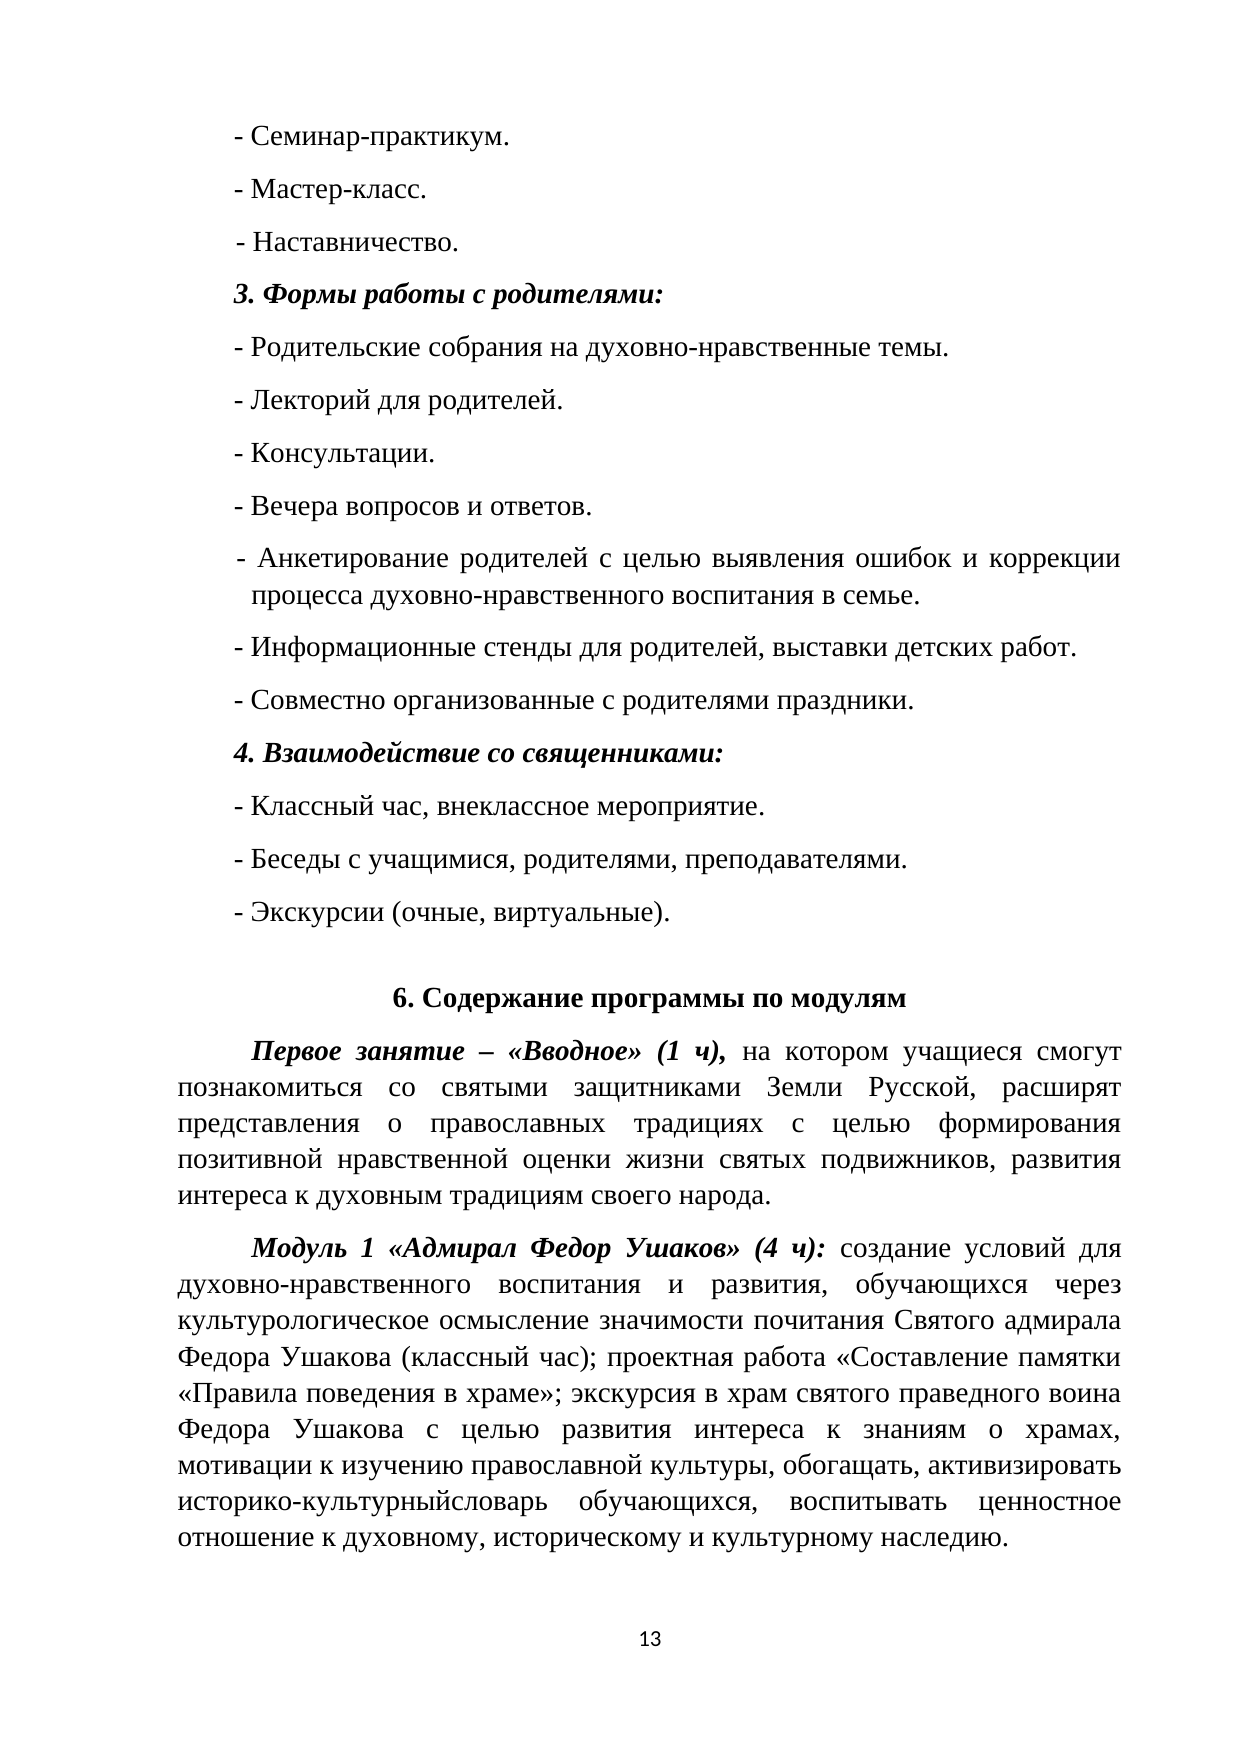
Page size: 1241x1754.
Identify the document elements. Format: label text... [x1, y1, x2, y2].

text - Информационные стенды для родителей, выставки детских работ. [177, 629, 1122, 663]
text - Вечера вопросов и ответов. [177, 488, 1122, 521]
text - Мастер-класс. [177, 171, 1122, 204]
text - Классный час, внеклассное мероприятие. [177, 788, 1122, 822]
text 6. Содержание программы по модулям [177, 980, 1122, 1013]
text Первое занятие – «Вводное» (1 ч), на котором учащиеся смогут познакомиться со святыми защитниками Земли Русской, расширят представления о православных традициях с целью формирования позитивной нравственной оценки жизни святых подвижников, развития интереса к духовным традициям своего народа. [177, 1033, 1122, 1211]
text - Совместно организованные с родителями праздники. [177, 682, 1122, 716]
text Модуль 1 «Адмирал Федор Ушаков» (4 ч): создание условий для духовно-нравственного воспитания и развития, обучающихся через культурологическое осмысление значимости почитания Святого адмирала Федора Ушакова (классный час); проектная работа «Составление памятки «Правила поведения в храме»; экскурсия в храм святого праведного воина Федора Ушакова с целью развития интереса к знаниям о храмах, мотивации к изучению православной культуры, обогащать, активизировать историко-культурныйсловарь обучающихся, воспитывать ценностное отношение к духовному, историческому и культурному наследию. [177, 1230, 1122, 1553]
text - Родительские собрания на духовно-нравственные темы. [177, 329, 1122, 363]
text - Беседы с учащимися, родителями, преподавателями. [177, 841, 1122, 874]
text 4. Взаимодействие со священниками: [177, 735, 1122, 769]
text - Наставничество. [177, 224, 1122, 257]
text - Лекторий для родителей. [177, 382, 1122, 416]
text - Анкетирование родителей с целью выявления ошибок и коррекции процесса духовно-нравственного воспитания в семье. [236, 541, 1122, 610]
text 3. Формы работы с родителями: [177, 277, 1122, 310]
text - Экскурсии (очные, виртуальные). [177, 894, 1122, 927]
text - Семинар-практикум. [177, 118, 1122, 152]
text - Консультации. [177, 435, 1122, 468]
